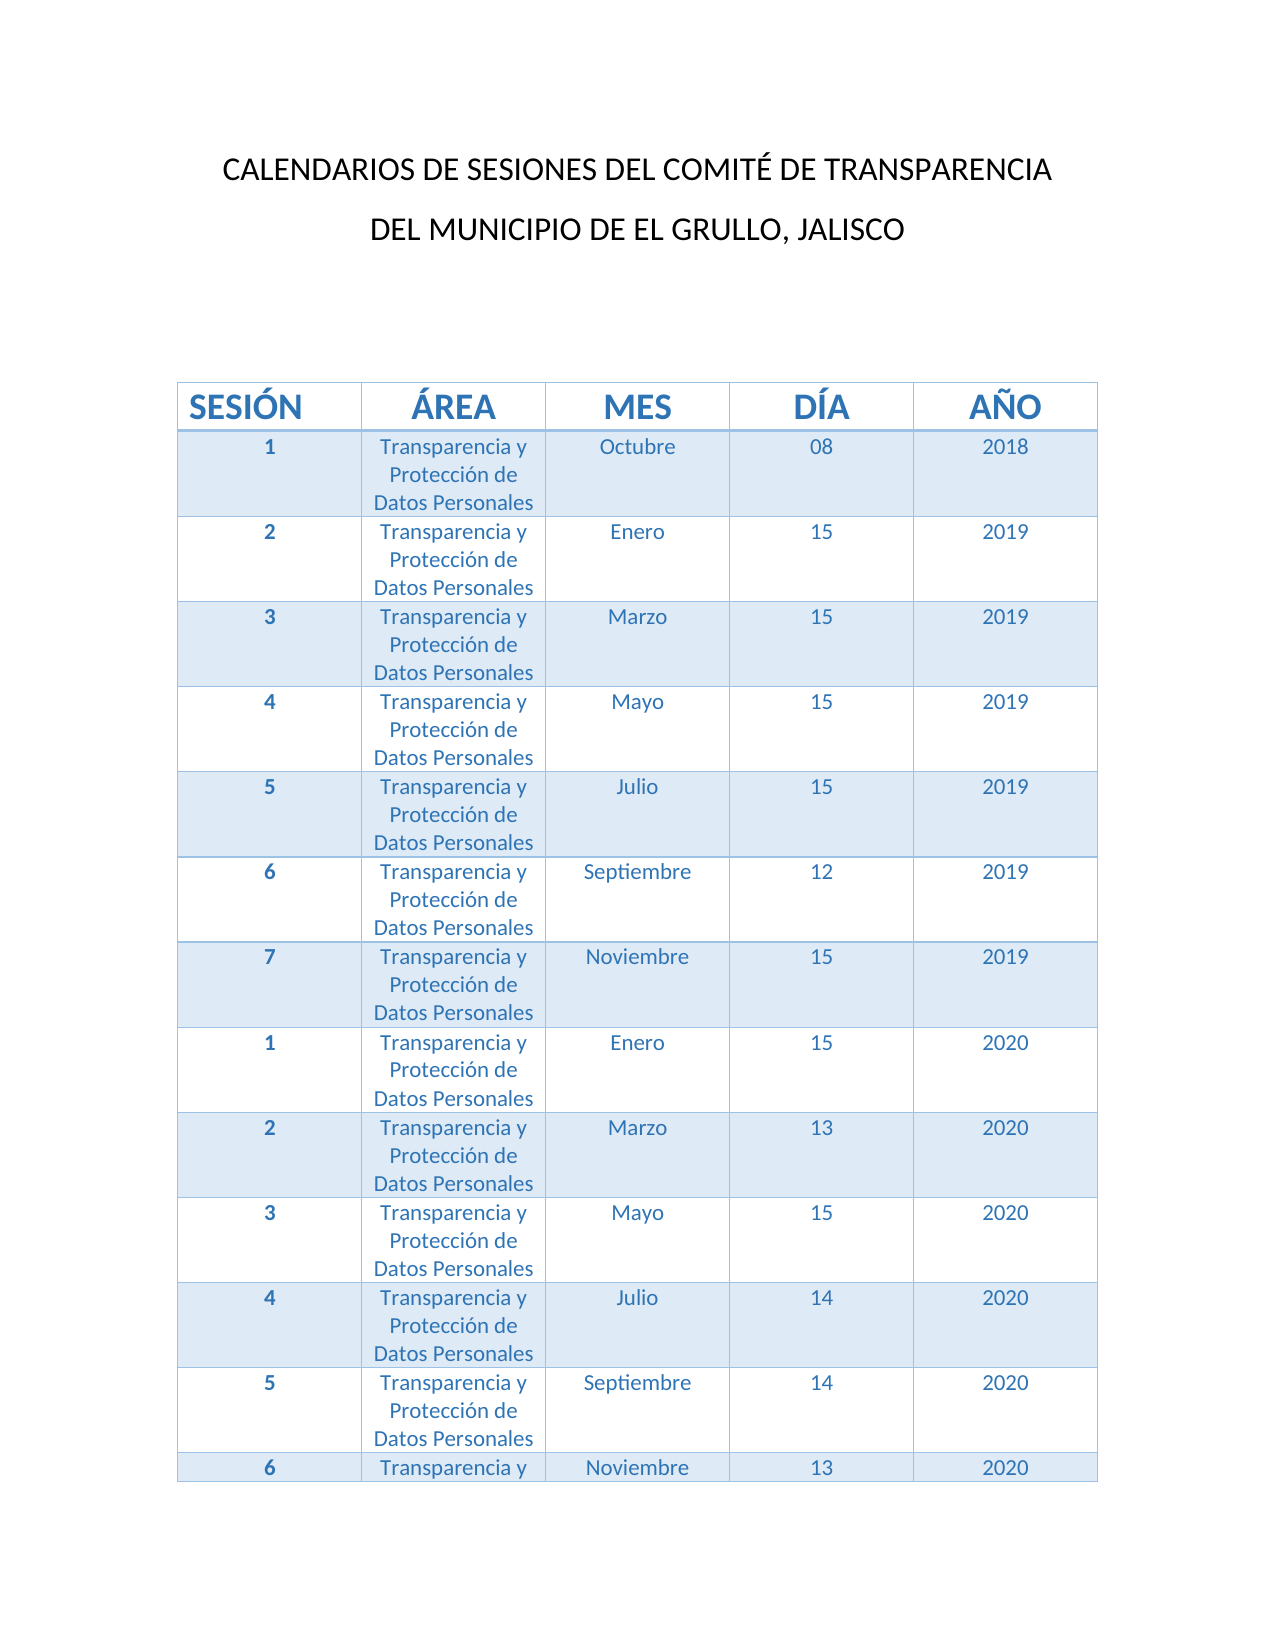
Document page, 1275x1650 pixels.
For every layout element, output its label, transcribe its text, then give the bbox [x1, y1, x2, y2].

table_cell 14 [730, 1283, 913, 1367]
text CALENDARIOS DE SESIONES DEL COMITÉ DE TRANSPARENCIA [177, 148, 1098, 188]
table_cell Julio [546, 772, 729, 856]
table_cell 13 [730, 1113, 913, 1197]
table_cell 5 [178, 1368, 361, 1452]
table_cell 2018 [914, 432, 1097, 516]
table_cell 7 [178, 943, 361, 1027]
table_cell 2 [178, 517, 361, 601]
table_cell Marzo [546, 1113, 729, 1197]
table_cell 15 [730, 602, 913, 686]
table_cell 2 [178, 1113, 361, 1197]
table_cell 15 [730, 943, 913, 1027]
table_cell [362, 1453, 545, 1481]
table_cell Transparencia y Protección de Datos Personales [362, 1198, 545, 1282]
table_cell 08 [730, 432, 913, 516]
table_cell 4 [178, 687, 361, 771]
table_header MES [546, 383, 729, 429]
table_cell Transparencia y Protección de Datos Personales [362, 772, 545, 856]
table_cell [362, 1283, 545, 1367]
table_cell 1 [178, 432, 361, 516]
table_cell 13 [730, 1453, 913, 1481]
table_cell Transparencia y Protección de Datos Personales [362, 1113, 545, 1197]
table_header SESIÓN [178, 383, 361, 429]
table_cell 2020 [914, 1283, 1097, 1367]
table_cell 2020 [914, 1453, 1097, 1481]
table_cell 2019 [914, 858, 1097, 941]
table_cell Octubre [546, 432, 729, 516]
table_cell 3 [178, 602, 361, 686]
table_cell 12 [730, 858, 913, 941]
table_cell 2019 [914, 602, 1097, 686]
table_cell 15 [730, 1028, 913, 1112]
table_cell Transparencia y Protección de Datos Personales [362, 687, 545, 771]
table_cell Transparencia y Protección de Datos Personales [362, 432, 545, 516]
table_cell Transparencia y Protección de Datos Personales [362, 1028, 545, 1112]
table_cell Noviembre [546, 943, 729, 1027]
table_cell 5 [178, 772, 361, 856]
table_cell Transparencia y Protección de Datos Personales [362, 602, 545, 686]
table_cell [362, 1368, 545, 1452]
table_cell 2019 [914, 687, 1097, 771]
table_cell 2019 [914, 517, 1097, 601]
table_cell 3 [178, 1198, 361, 1282]
table_cell 2020 [914, 1198, 1097, 1282]
table_cell 14 [730, 1368, 913, 1452]
table_cell Transparencia y Protección de Datos Personales [362, 517, 545, 601]
table_cell Septiembre [546, 1368, 729, 1452]
table_cell 2020 [914, 1028, 1097, 1112]
table_cell Enero [546, 517, 729, 601]
table_cell 15 [730, 1198, 913, 1282]
table_cell 2019 [914, 772, 1097, 856]
table_header AÑO [914, 383, 1097, 429]
table_cell 2019 [914, 943, 1097, 1027]
table_cell 4 [178, 1283, 361, 1367]
table_cell Transparencia y Protección de Datos Personales [362, 858, 545, 941]
table_cell Marzo [546, 602, 729, 686]
table_cell 15 [730, 517, 913, 601]
table_cell Mayo [546, 687, 729, 771]
table_cell Mayo [546, 1198, 729, 1282]
table_cell 1 [178, 1028, 361, 1112]
table_header ÁREA [362, 383, 545, 429]
table_cell 6 [178, 1453, 361, 1481]
table_cell Julio [546, 1283, 729, 1367]
table_cell 2020 [914, 1368, 1097, 1452]
table_cell Septiembre [546, 858, 729, 941]
table_cell 6 [178, 858, 361, 941]
table_header DÍA [730, 383, 913, 429]
table_cell 15 [730, 687, 913, 771]
table_cell Noviembre [546, 1453, 729, 1481]
table_cell 15 [730, 772, 913, 856]
table_cell 2020 [914, 1113, 1097, 1197]
table_cell Transparencia y Protección de Datos Personales [362, 943, 545, 1027]
table_cell Enero [546, 1028, 729, 1112]
text DEL MUNICIPIO DE EL GRULLO, JALISCO [177, 208, 1098, 249]
